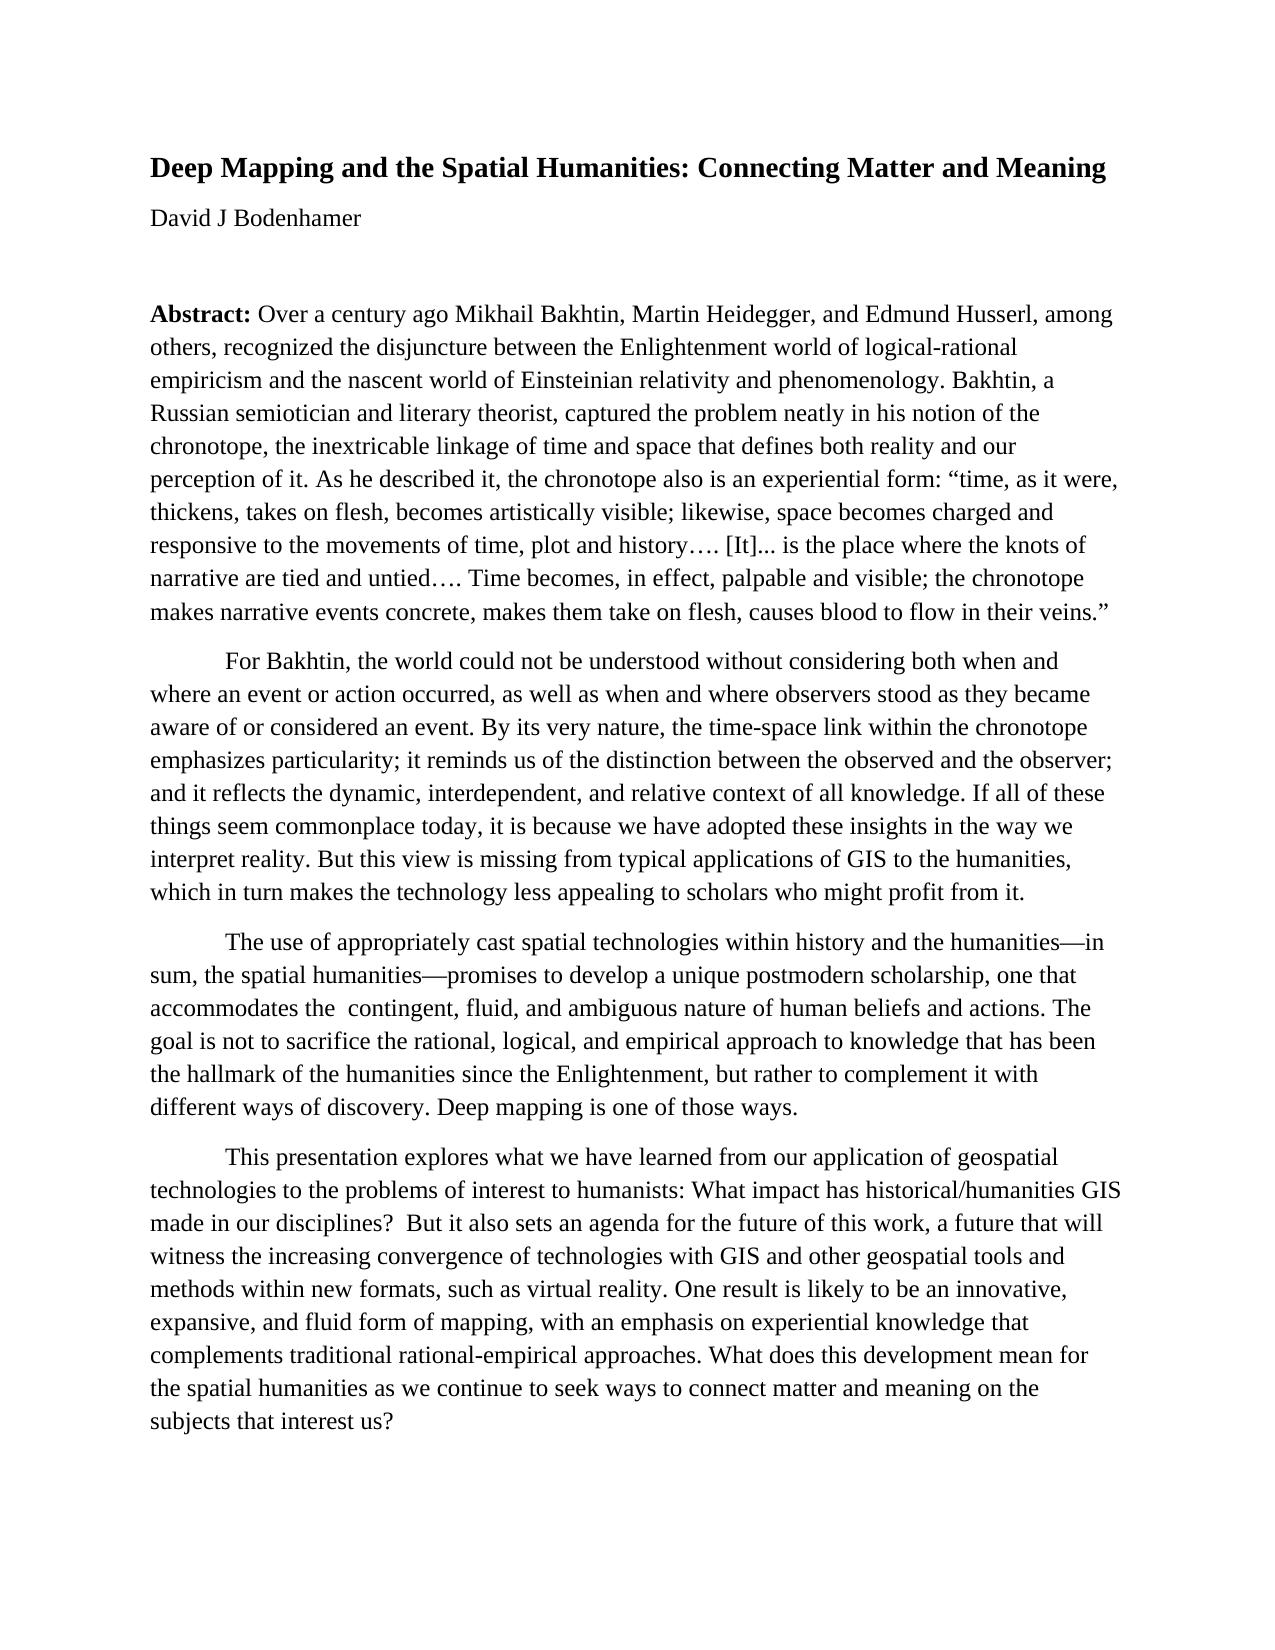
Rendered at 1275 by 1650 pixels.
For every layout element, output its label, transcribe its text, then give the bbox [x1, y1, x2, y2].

text For Bakhtin, the world could not be understood without considering both when and where an event or action occurred, as well as when and where observers stood as they became aware of or considered an event. By its very nature, the time-space link within the chronotope emphasizes particularity; it reminds us of the distinction between the observed and the observer; and it reflects the dynamic, interdependent, and relative context of all knowledge. If all of these things seem commonplace today, it is because we have adopted these insights in the way we interpret reality. But this view is missing from typical applications of GIS to the humanities, which in turn makes the technology less appealing to scholars who might profit from it. [150, 646, 1125, 906]
text David J Bodenhamer [150, 203, 1125, 232]
text Deep Mapping and the Spatial Humanities: Connecting Matter and Meaning [150, 150, 1125, 183]
text This presentation explores what we have learned from our application of geospatial technologies to the problems of interest to humanists: What impact has historical/humanities GIS made in our disciplines? But it also sets an agenda for the future of this work, a future that will witness the increasing convergence of technologies with GIS and other geospatial tools and methods within new formats, such as virtual reality. One result is likely to be an innovative, expansive, and fluid form of mapping, with an emphasis on experiential knowledge that complements traditional rational-empirical approaches. What does this development mean for the spatial humanities as we continue to seek ways to connect matter and meaning on the subjects that interest us? [150, 1142, 1125, 1435]
text The use of appropriately cast spatial technologies within history and the humanities—in sum, the spatial humanities—promises to develop a unique postmodern scholarship, one that accommodates the contingent, fluid, and ambiguous nature of human beliefs and actions. The goal is not to sacrifice the rational, logical, and empirical approach to knowledge that has been the hallmark of the humanities since the Enlightenment, but rather to complement it with different ways of discovery. Deep mapping is one of those ways. [150, 927, 1125, 1121]
text Abstract: Over a century ago Mikhail Bakhtin, Martin Heidegger, and Edmund Husserl, among others, recognized the disjuncture between the Enlightenment world of logical-rational empiricism and the nascent world of Einsteinian relativity and phenomenology. Bakhtin, a Russian semiotician and literary theorist, captured the problem neatly in his notion of the chronotope, the inextricable linkage of time and space that defines both reality and our perception of it. As he described it, the chronotope also is an experiential form: “time, as it were, thickens, takes on flesh, becomes artistically visible; likewise, space becomes charged and responsive to the movements of time, plot and history…. [It]... is the place where the knots of narrative are tied and untied…. Time becomes, in effect, palpable and visible; the chronotope makes narrative events concrete, makes them take on flesh, causes blood to flow in their veins.” [150, 299, 1125, 625]
